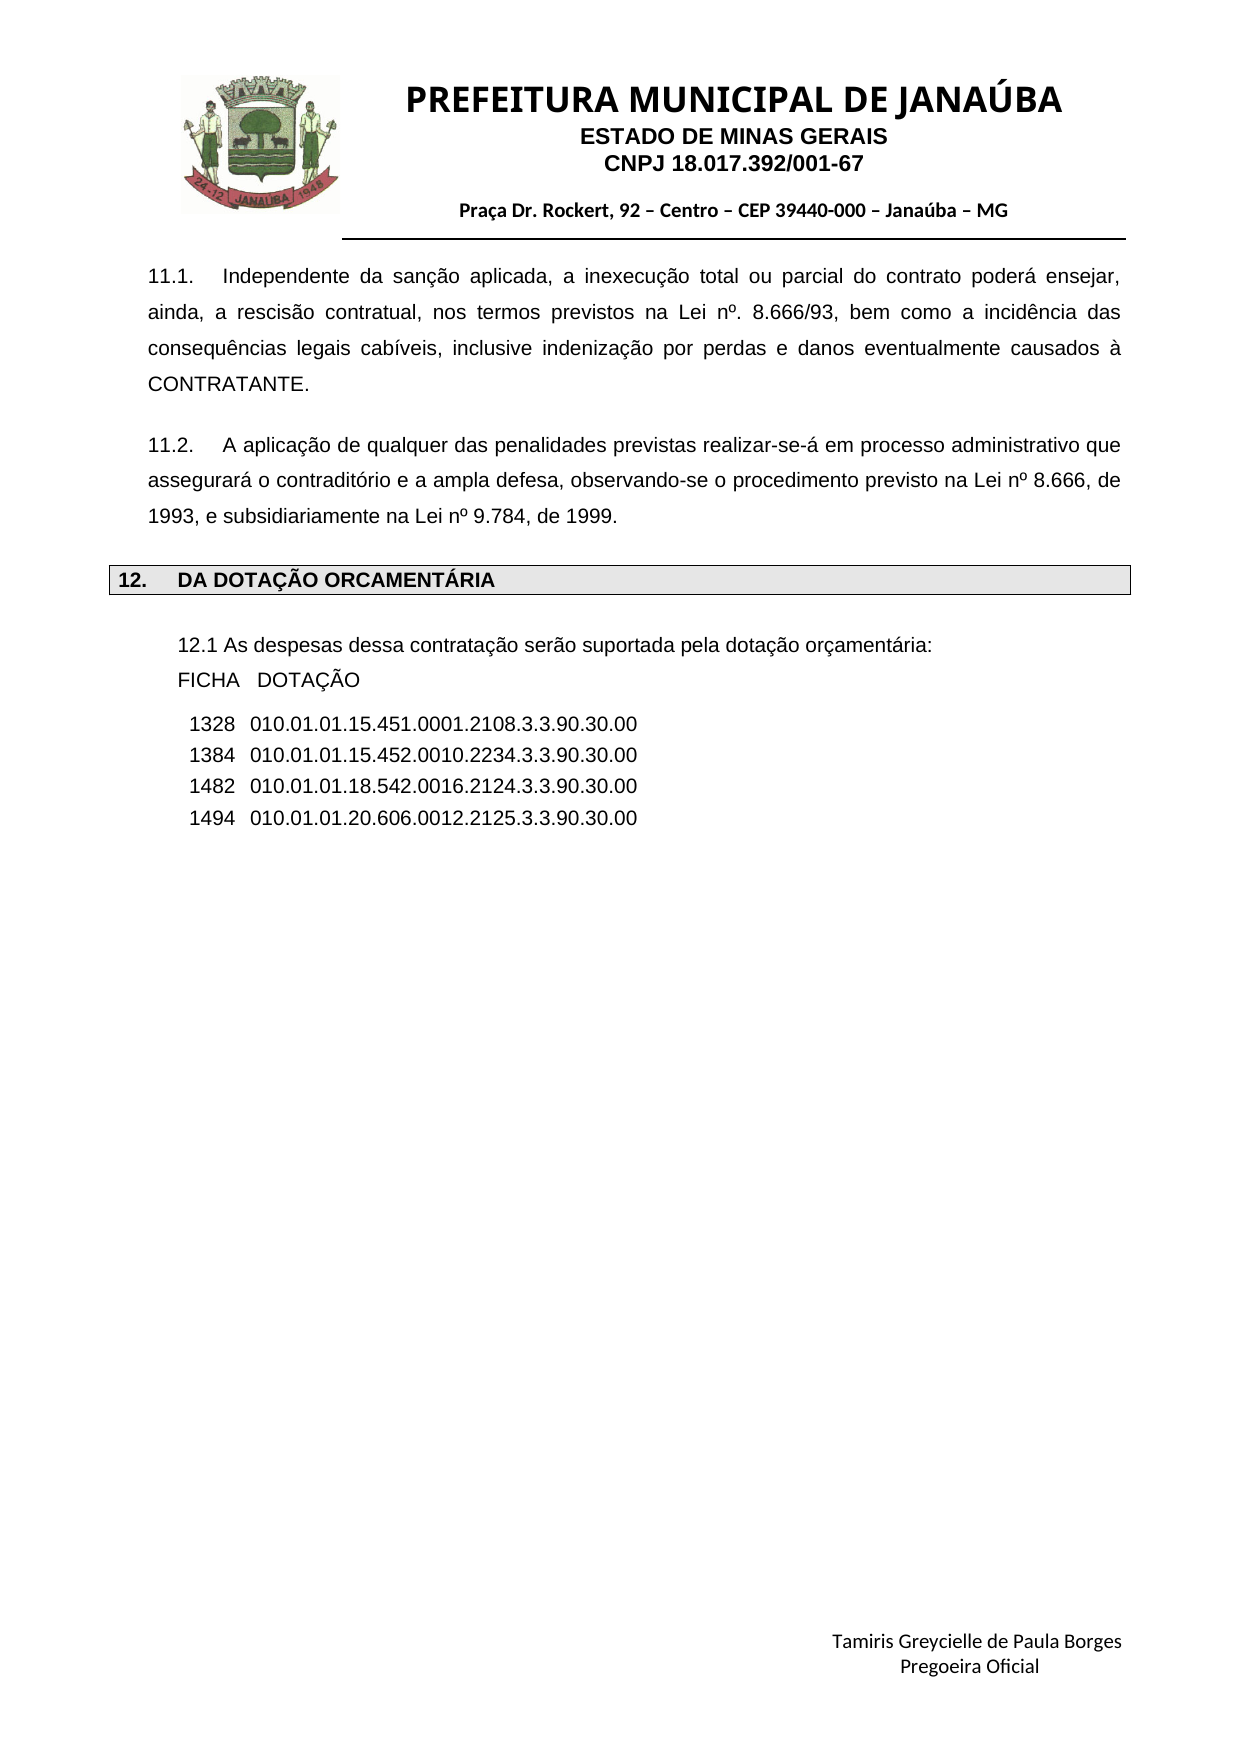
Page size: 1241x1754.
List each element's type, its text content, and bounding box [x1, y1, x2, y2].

table_cell 010.01.01.20.606.0012.2125.3.3.90.30.00 [243, 798, 645, 829]
table_cell 1482 [170, 767, 242, 798]
table_cell 1384 [170, 736, 242, 767]
picture [180, 75, 341, 214]
list A aplicação de qualquer das penalidades previstas realizar-se-á em processo administrativo que assegurará o contraditório e a ampla defesa, observando-se o procedimento previsto na Lei nº 8.666, de 1993, e subsidiariamente na Lei nº 9.784, de 1999. [148, 432, 1122, 528]
list DA DOTAÇÃO ORCAMENTÁRIA [110, 566, 1130, 594]
table_cell 1494 [170, 798, 242, 829]
table_header 010.01.01.15.451.0001.2108.3.3.90.30.00 [243, 704, 645, 736]
table_cell 010.01.01.18.542.0016.2124.3.3.90.30.00 [243, 767, 645, 798]
text 12.1 As despesas dessa contratação serão suportada pela dotação orçamentária: [177, 632, 1122, 656]
table_header 1328 [170, 704, 242, 736]
list Independente da sanção aplicada, a inexecução total ou parcial do contrato poderá ensejar, ainda, a rescisão contratual, nos termos previstos na Lei nº. 8.666/93, bem como a incidência das consequências legais cabíveis, inclusive indenização por perdas e danos eventualmente causados à CONTRATANTE. [148, 264, 1122, 395]
text FICHA DOTAÇÃO [177, 668, 1122, 692]
table_cell 010.01.01.15.452.0010.2234.3.3.90.30.00 [243, 736, 645, 767]
